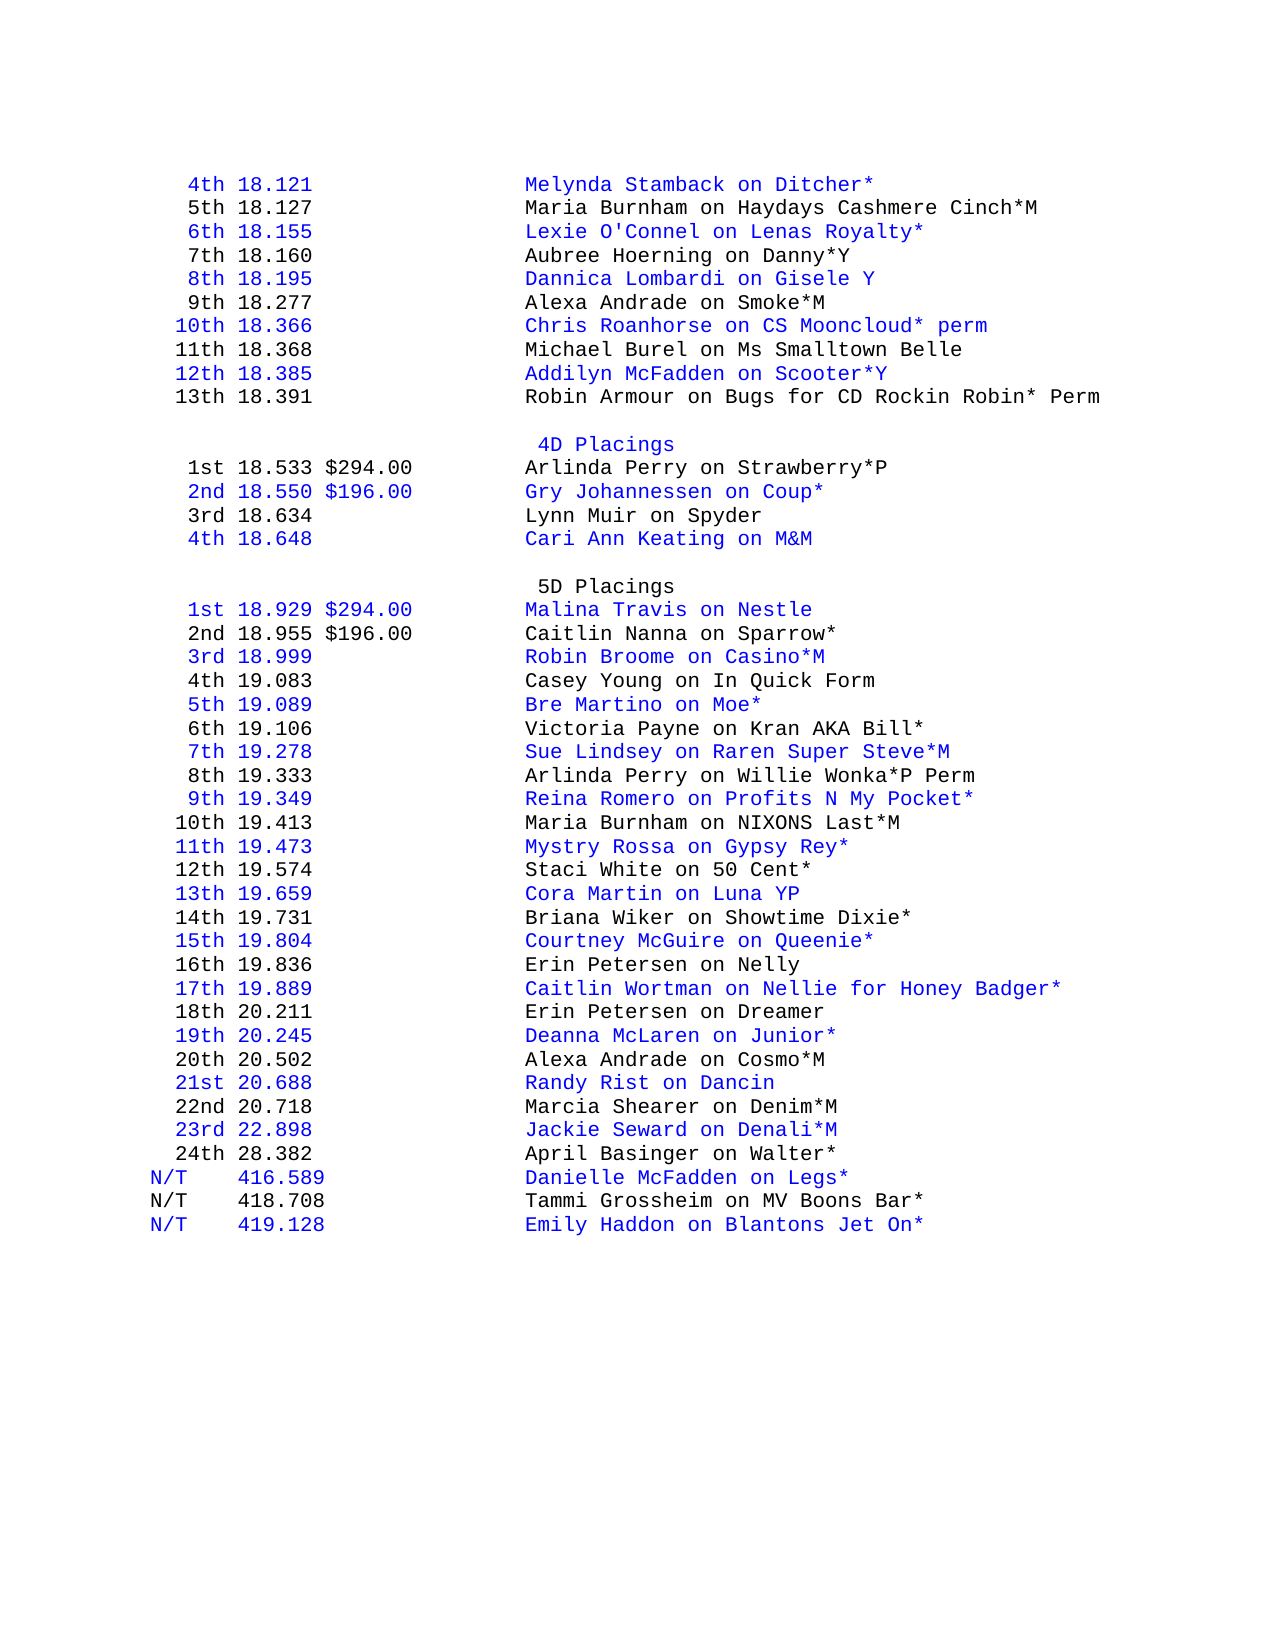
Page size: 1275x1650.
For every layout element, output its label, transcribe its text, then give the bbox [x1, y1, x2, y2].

text 8th 19.333 Arlinda Perry on Willie Wonka*P Perm [150, 765, 1125, 788]
text 3rd 18.999 Robin Broome on Casino*M [150, 647, 1125, 670]
text N/T 418.708 Tammi Grossheim on MV Boons Bar* [150, 1190, 1125, 1214]
text 6th 18.155 Lexie O'Connel on Lenas Royalty* [150, 221, 1125, 244]
text 12th 19.574 Staci White on 50 Cent* [150, 859, 1125, 883]
text 17th 19.889 Caitlin Wortman on Nellie for Honey Badger* [150, 978, 1125, 1001]
text 11th 19.473 Mystry Rossa on Gypsy Rey* [150, 836, 1125, 859]
text 9th 19.349 Reina Romero on Profits N My Pocket* [150, 788, 1125, 812]
text 4D Placings [150, 434, 1125, 457]
text 4th 19.083 Casey Young on In Quick Form [150, 670, 1125, 694]
text 2nd 18.550 $196.00 Gry Johannessen on Coup* [150, 481, 1125, 505]
text 7th 19.278 Sue Lindsey on Raren Super Steve*M [150, 741, 1125, 765]
text 1st 18.929 $294.00 Malina Travis on Nestle [150, 599, 1125, 623]
text 13th 19.659 Cora Martin on Luna YP [150, 883, 1125, 907]
text 10th 18.366 Chris Roanhorse on CS Mooncloud* perm [150, 316, 1125, 339]
text 21st 20.688 Randy Rist on Dancin [150, 1072, 1125, 1096]
text 20th 20.502 Alexa Andrade on Cosmo*M [150, 1048, 1125, 1072]
text 4th 18.648 Cari Ann Keating on M&M [150, 528, 1125, 552]
text 7th 18.160 Aubree Hoerning on Danny*Y [150, 244, 1125, 268]
text N/T 416.589 Danielle McFadden on Legs* [150, 1167, 1125, 1190]
text 23rd 22.898 Jackie Seward on Denali*M [150, 1119, 1125, 1143]
text 18th 20.211 Erin Petersen on Dreamer [150, 1001, 1125, 1025]
text 9th 18.277 Alexa Andrade on Smoke*M [150, 292, 1125, 316]
text 24th 28.382 April Basinger on Walter* [150, 1143, 1125, 1167]
text 12th 18.385 Addilyn McFadden on Scooter*Y [150, 363, 1125, 386]
text 2nd 18.955 $196.00 Caitlin Nanna on Sparrow* [150, 623, 1125, 647]
text 5th 19.089 Bre Martino on Moe* [150, 694, 1125, 717]
text 16th 19.836 Erin Petersen on Nelly [150, 954, 1125, 978]
text 19th 20.245 Deanna McLaren on Junior* [150, 1025, 1125, 1048]
text 4th 18.121 Melynda Stamback on Ditcher* [150, 174, 1125, 197]
text 15th 19.804 Courtney McGuire on Queenie* [150, 930, 1125, 954]
text 5th 18.127 Maria Burnham on Haydays Cashmere Cinch*M [150, 197, 1125, 221]
text 10th 19.413 Maria Burnham on NIXONS Last*M [150, 812, 1125, 836]
text 8th 18.195 Dannica Lombardi on Gisele Y [150, 268, 1125, 292]
text 13th 18.391 Robin Armour on Bugs for CD Rockin Robin* Perm [150, 386, 1125, 410]
text 11th 18.368 Michael Burel on Ms Smalltown Belle [150, 339, 1125, 363]
text 5D Placings [150, 576, 1125, 599]
text 14th 19.731 Briana Wiker on Showtime Dixie* [150, 907, 1125, 930]
text 22nd 20.718 Marcia Shearer on Denim*M [150, 1096, 1125, 1119]
text 6th 19.106 Victoria Payne on Kran AKA Bill* [150, 717, 1125, 741]
text 1st 18.533 $294.00 Arlinda Perry on Strawberry*P [150, 457, 1125, 481]
text N/T 419.128 Emily Haddon on Blantons Jet On* [150, 1214, 1125, 1238]
text 3rd 18.634 Lynn Muir on Spyder [150, 505, 1125, 528]
